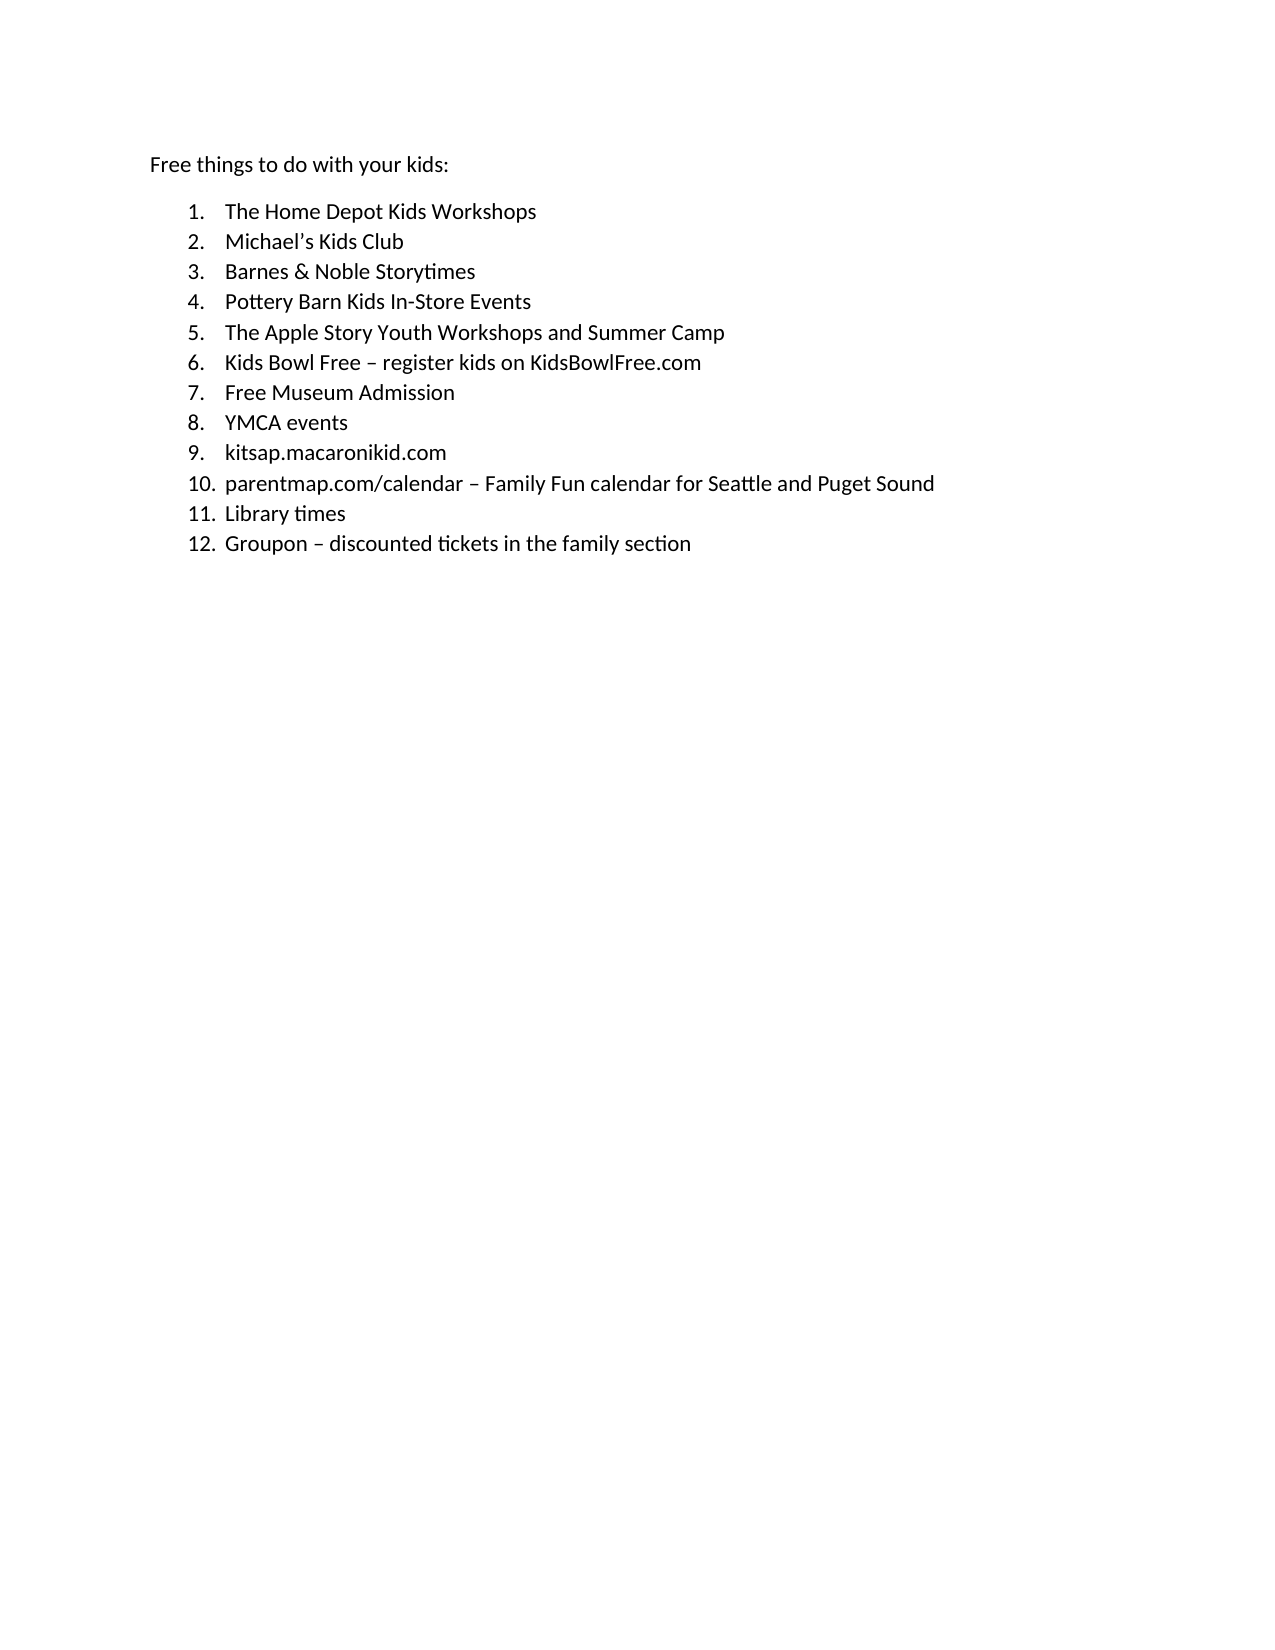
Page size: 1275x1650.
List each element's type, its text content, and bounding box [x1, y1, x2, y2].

list Free Museum Admission [187, 378, 1125, 406]
list kitsap.macaronikid.com [187, 438, 1125, 467]
list Barnes & Noble Storytimes [187, 257, 1125, 285]
list The Home Depot Kids Workshops [187, 197, 1125, 225]
list The Apple Story Youth Workshops and Summer Camp [187, 318, 1125, 346]
list YMCA events [187, 408, 1125, 436]
list Pottery Barn Kids In-Store Events [187, 287, 1125, 316]
list Library times [187, 499, 1125, 527]
list Kids Bowl Free – register kids on KidsBowlFree.com [187, 348, 1125, 376]
text Free things to do with your kids: [150, 150, 1125, 178]
list Groupon – discounted tickets in the family section [187, 529, 1125, 557]
list Michael’s Kids Club [187, 227, 1125, 255]
list parentmap.com/calendar – Family Fun calendar for Seattle and Puget Sound [187, 469, 1125, 497]
